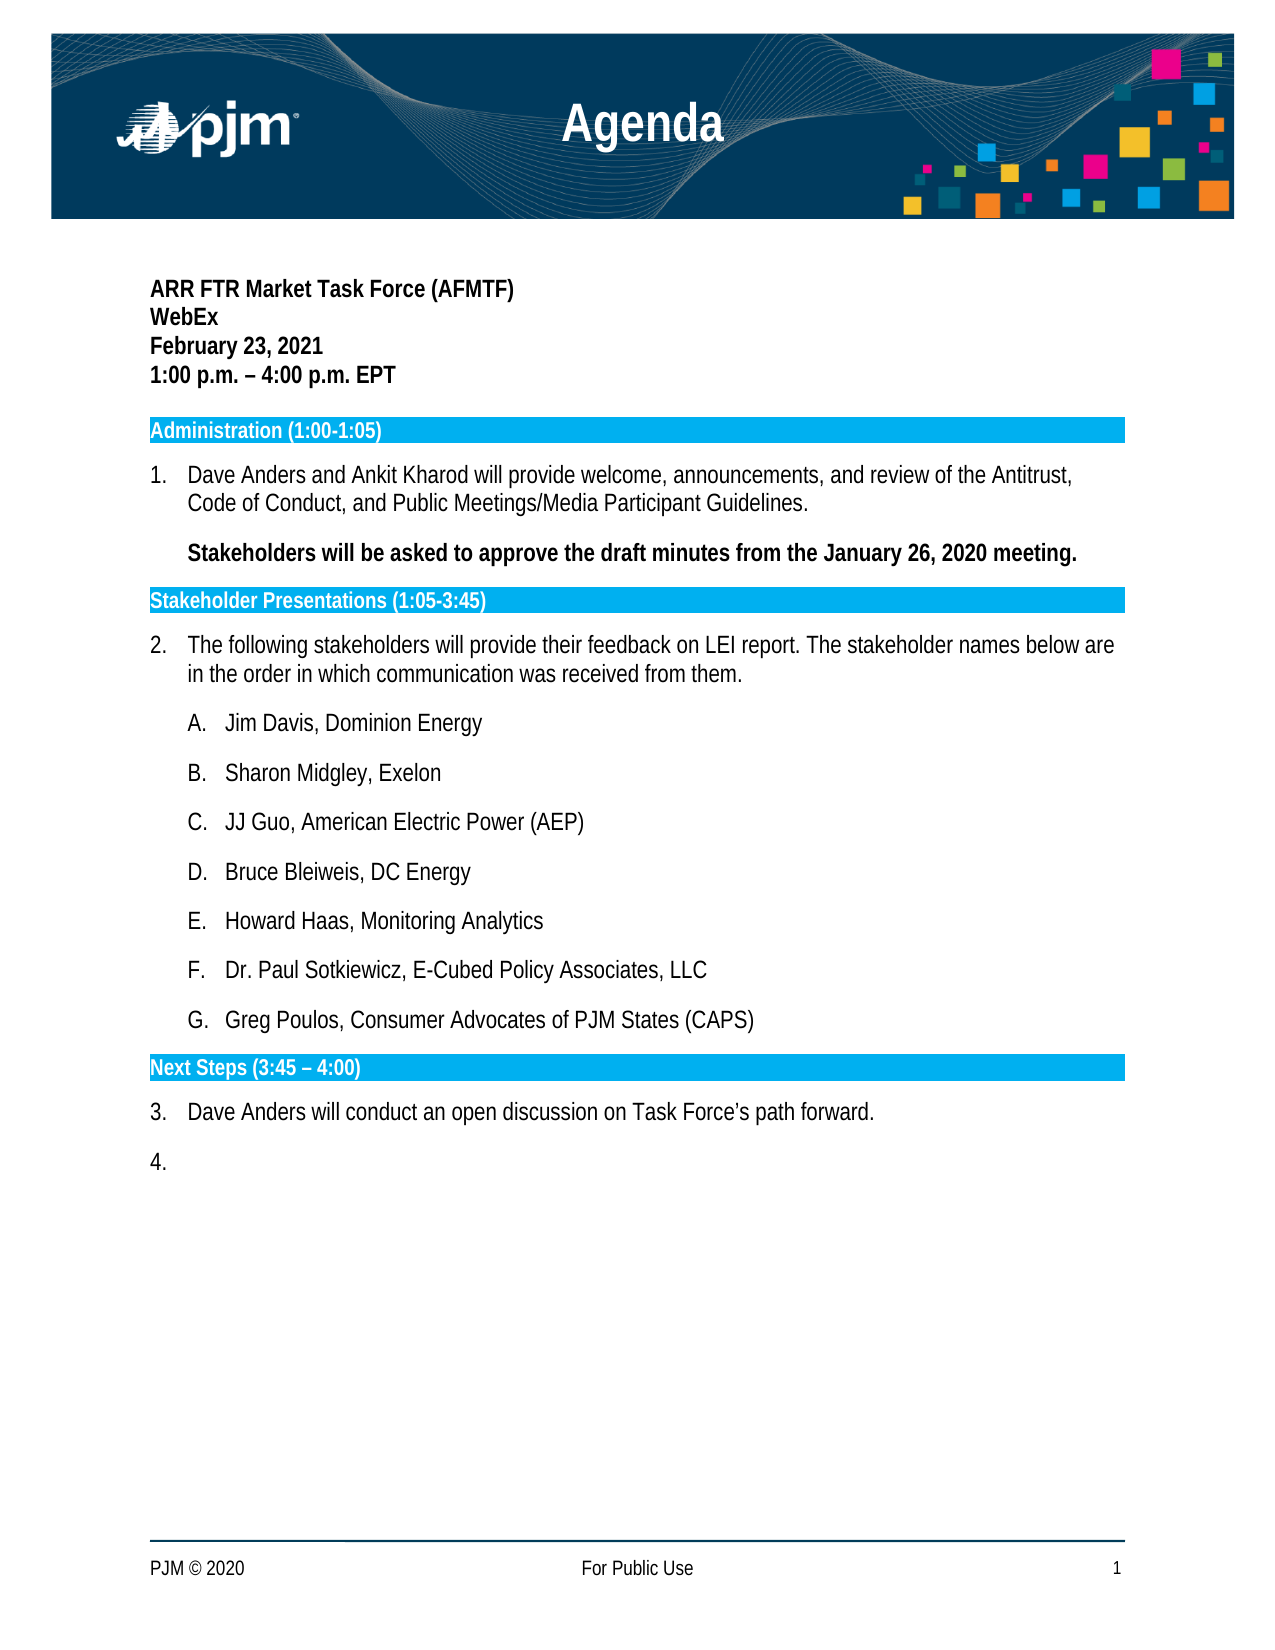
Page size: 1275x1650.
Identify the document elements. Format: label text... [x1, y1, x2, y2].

list Greg Poulos, Consumer Advocates of PJM States (CAPS) [187, 1005, 1125, 1033]
list The following stakeholders will provide their feedback on LEI report. The stakeholder names below are in the order in which communication was received from them. [150, 630, 1125, 687]
list Dr. Paul Sotkiewicz, E-Cubed Policy Associates, LLC [187, 955, 1125, 984]
picture [51, 32, 1235, 219]
list Howard Haas, Monitoring Analytics [187, 906, 1125, 934]
list Dave Anders will conduct an open discussion on Task Force’s path forward. [150, 1097, 1125, 1126]
text WebEx [150, 302, 1125, 331]
list Sharon Midgley, Exelon [187, 757, 1125, 786]
subtitle Dave Anders and Ankit Kharod will provide welcome, announcements, and review of the Antitrust, Code of Conduct, and Public Meetings/Media Participant Guidelines. [150, 459, 1125, 517]
text ARR FTR Market Task Force (AFMTF) [150, 274, 1125, 302]
subtitle Stakeholder Presentations (1:05-3:45) [150, 587, 1125, 613]
list JJ Guo, American Electric Power (AEP) [187, 807, 1125, 836]
text 1:00 p.m. – 4:00 p.m. EPT [150, 359, 1125, 388]
list Jim Davis, Dominion Energy [187, 708, 1125, 737]
subtitle Stakeholders will be asked to approve the draft minutes from the January 26, 2020 meeting. [187, 538, 1125, 566]
subtitle Administration (1:00-1:05) [150, 417, 1125, 443]
list Bruce Bleiweis, DC Energy [187, 856, 1125, 885]
text February 23, 2021 [150, 331, 1125, 359]
subtitle Next Steps (3:45 – 4:00) [150, 1054, 1125, 1081]
